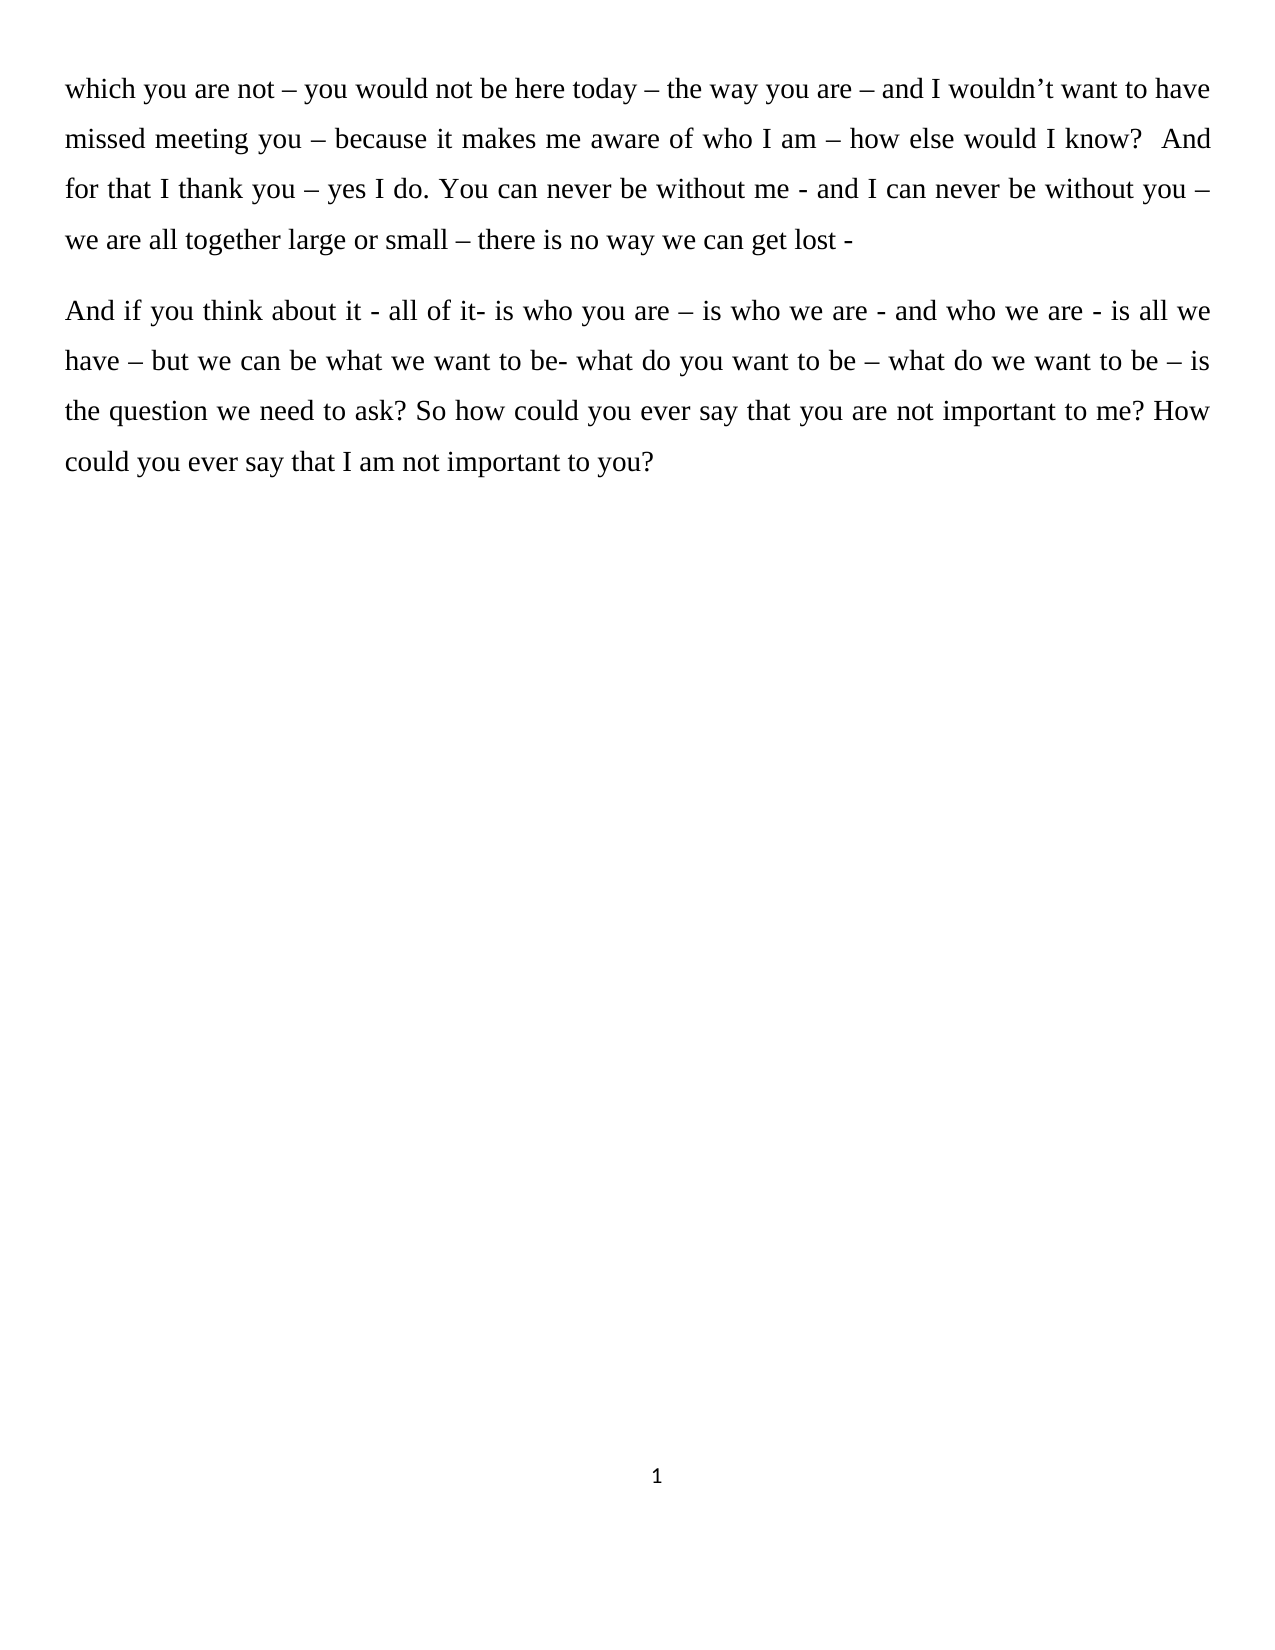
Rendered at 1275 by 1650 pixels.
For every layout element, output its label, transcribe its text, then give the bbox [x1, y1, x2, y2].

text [64, 71, 1212, 255]
text And if you think about it - all of it- is who you are – is who we are - and who we are - is all we have – but we can be what we want to be- what do you want to be – what do we want to be – is the question we need to ask? So how could you ever say that you are not important to me? How could you ever say that I am not important to you? [64, 293, 1212, 477]
